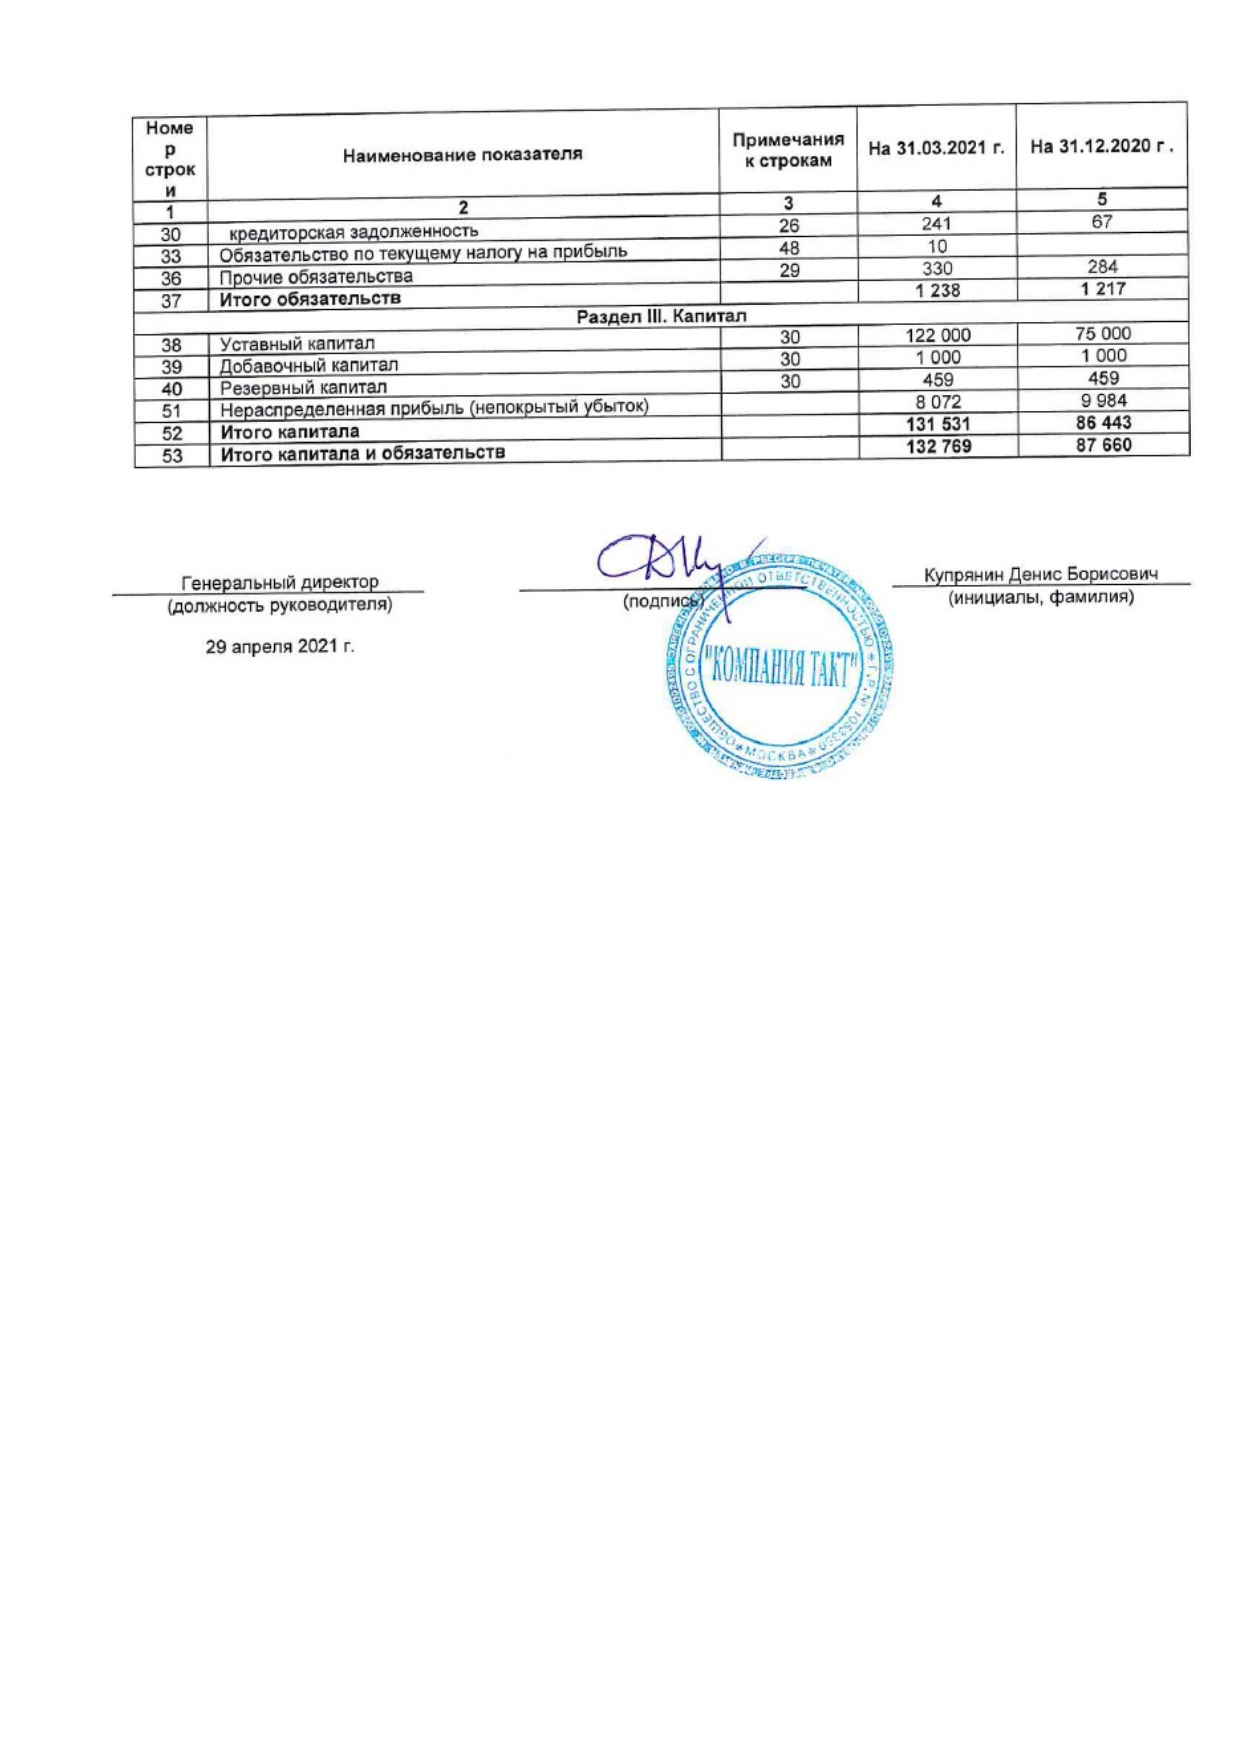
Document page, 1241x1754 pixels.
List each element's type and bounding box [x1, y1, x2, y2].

picture [59, 59, 1241, 1017]
